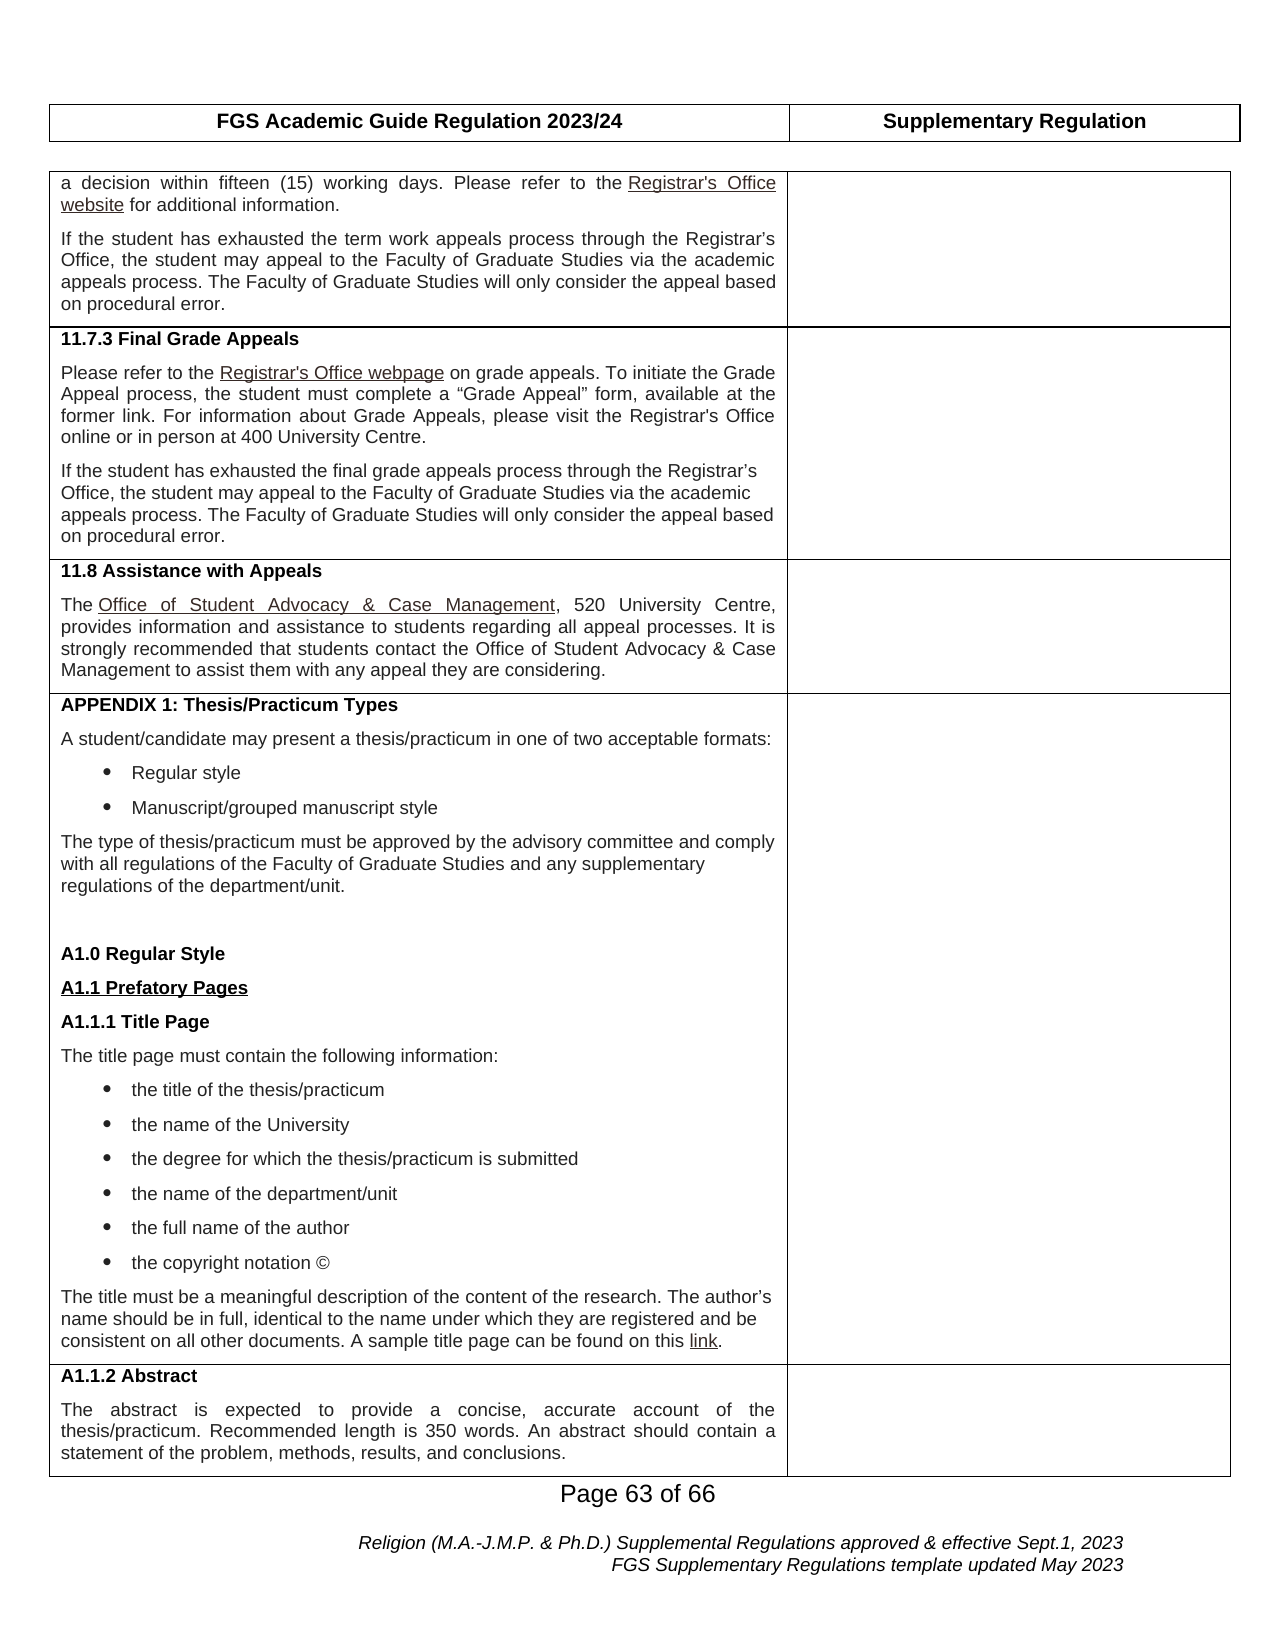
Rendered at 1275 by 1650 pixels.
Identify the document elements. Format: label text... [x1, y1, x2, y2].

table_cell [788, 694, 1230, 1363]
table_cell [788, 172, 1230, 326]
table_cell APPENDIX 1: Thesis/Practicum Types A student/candidate may present a thesis/practicum in one of two acceptable formats: Regular style Manuscript/grouped manuscript style The type of thesis/practicum must be approved by the advisory committee and comply with all regulations of the Faculty of Graduate Studies and any supplementary regulations of the department/unit. A1.0 Regular Style A1.1 Prefatory Pages A1.1.1 Title Page The title page must contain the following information: the title of the thesis/practicum the name of the University the degree for which the thesis/practicum is submitted the name of the department/unit the full name of the author the copyright notation © The title must be a meaningful description of the content of the research. The author’s name should be in full, identical to the name under which they are registered and be consistent on all other documents. A sample title page can be found on this link. [50, 694, 787, 1363]
table_cell 11.7.3 Final Grade Appeals Please refer to the Registrar's Office webpage on grade appeals. To initiate the Grade Appeal process, the student must complete a “Grade Appeal” form, available at the former link. For information about Grade Appeals, please visit the Registrar's Office online or in person at 400 University Centre. If the student has exhausted the final grade appeals process through the Registrar’s Office, the student may appeal to the Faculty of Graduate Studies via the academic appeals process. The Faculty of Graduate Studies will only consider the appeal based on procedural error. [50, 328, 787, 559]
table_cell [788, 328, 1230, 559]
table_cell [788, 560, 1230, 693]
table_cell 11.8 Assistance with Appeals The Office of Student Advocacy & Case Management, 520 University Centre, provides information and assistance to students regarding all appeal processes. It is strongly recommended that students contact the Office of Student Advocacy & Case Management to assist them with any appeal they are considering. [50, 560, 787, 693]
table_cell A1.1.2 Abstract The abstract is expected to provide a concise, accurate account of the thesis/practicum. Recommended length is 350 words. An abstract should contain a statement of the problem, methods, results, and conclusions. [50, 1365, 787, 1476]
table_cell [50, 172, 787, 326]
table_cell [788, 1365, 1230, 1476]
